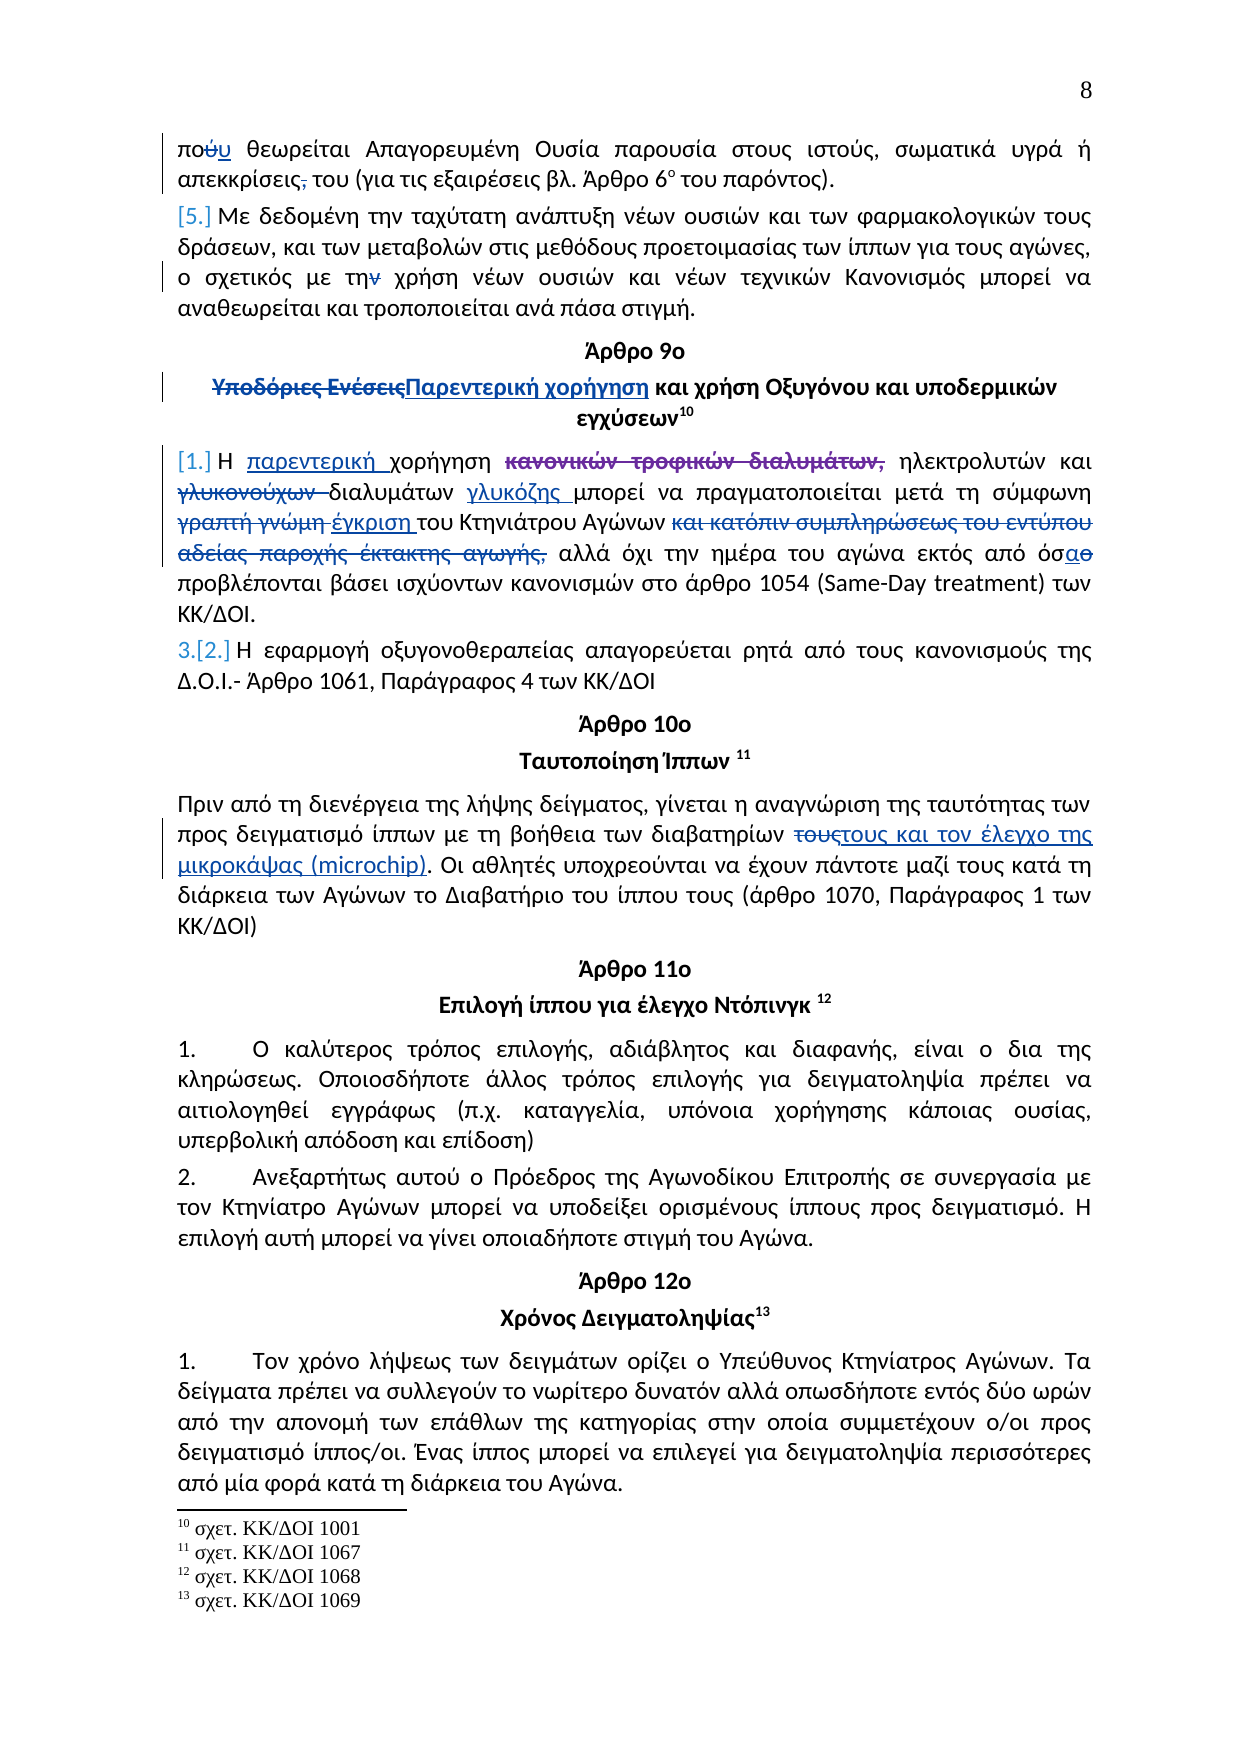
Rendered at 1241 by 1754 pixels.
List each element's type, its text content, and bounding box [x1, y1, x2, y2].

subtitle Άρθρο 10ο [177, 708, 1092, 738]
subtitle Επιλογή ίππου για έλεγχο Ντόπινγκ [177, 990, 1092, 1020]
list Ο καλύτερος τρόπος επιλογής, αδιάβλητος και διαφανής, είναι ο δια της κληρώσεως. Οποιοσδήποτε άλλος τρόπος επιλογής για δειγματοληψία πρέπει να αιτιολογηθεί εγγράφως (π.χ. καταγγελία, υπόνοια χορήγησης κάποιας ουσίας, υπερβολική απόδοση και επίδοση) [177, 1033, 1092, 1155]
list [177, 133, 1092, 194]
subtitle Ταυτοποίηση Ίππων [177, 745, 1092, 775]
subtitle Άρθρο 12ο [177, 1265, 1092, 1296]
subtitle Άρθρο 11ο [177, 953, 1092, 983]
list Ανεξαρτήτως αυτού ο Πρόεδρος της Αγωνοδίκου Επιτροπής σε συνεργασία με τον Κτηνίατρο Αγώνων μπορεί να υποδείξει ορισμένους ίππους προς δειγματισμό. Η επιλογή αυτή μπορεί να γίνει οποιαδήποτε στιγμή του Αγώνα. [177, 1161, 1092, 1253]
subtitle και χρήση Οξυγόνου και υποδερμικών εγχύσεων [177, 372, 1092, 433]
list Η εφαρμογή οξυγονοθεραπείας απαγορεύεται ρητά από τους κανονισμούς της Δ.Ο.Ι.- Άρθρο 1061, Παράγραφος 4 των ΚΚ/ΔΟΙ [177, 634, 1092, 696]
text Πριν από τη διενέργεια της λήψης δείγματος, γίνεται η αναγνώριση της ταυτότητας των προς δειγματισμό ίππων με τη βοήθεια των διαβατηρίων . Οι αθλητές υποχρεούνται να έχουν πάντοτε μαζί τους κατά τη διάρκεια των Αγώνων το Διαβατήριο του ίππου τους (άρθρο 1070, Παράγραφος 1 των ΚΚ/ΔΟΙ) [177, 788, 1092, 940]
list Η χορήγηση κανονικών τροφικών διαλυμάτων, ηλεκτρολυτών και διαλυμάτων μπορεί να πραγματοποιείται μετά τη σύμφωνη του Κτηνιάτρου Αγώνων αλλά όχι την ημέρα του αγώνα εκτός από όσ προβλέπονται βάσει ισχύοντων κανονισμών στο άρθρο 1054 (Same-Day treatment) των ΚΚ/ΔΟΙ. [177, 445, 1092, 628]
text Με δεδομένη την ταχύτατη ανάπτυξη νέων ουσιών και των φαρμακολογικών τους δράσεων, και των μεταβολών στις μεθόδους προετοιμασίας των ίππων για τους αγώνες, ο σχετικός με τη χρήση νέων ουσιών και νέων τεχνικών Κανονισμός μπορεί να αναθεωρείται και τροποποιείται ανά πάσα στιγμή. [177, 200, 1092, 322]
list Τον χρόνο λήψεως των δειγμάτων ορίζει o Υπεύθυνος Κτηνίατρος Αγώνων. Τα δείγματα πρέπει να συλλεγούν το νωρίτερο δυνατόν αλλά οπωσδήποτε εντός δύο ωρών από την απονομή των επάθλων της κατηγορίας στην οποία συμμετέχουν ο/οι προς δειγματισμό ίππος/οι. Ένας ίππος μπορεί να επιλεγεί για δειγματοληψία περισσότερες από μία φορά κατά τη διάρκεια του Αγώνα. [177, 1345, 1092, 1497]
subtitle Άρθρο 9ο [177, 335, 1092, 365]
subtitle Χρόνος Δειγματοληψίας [177, 1302, 1092, 1332]
